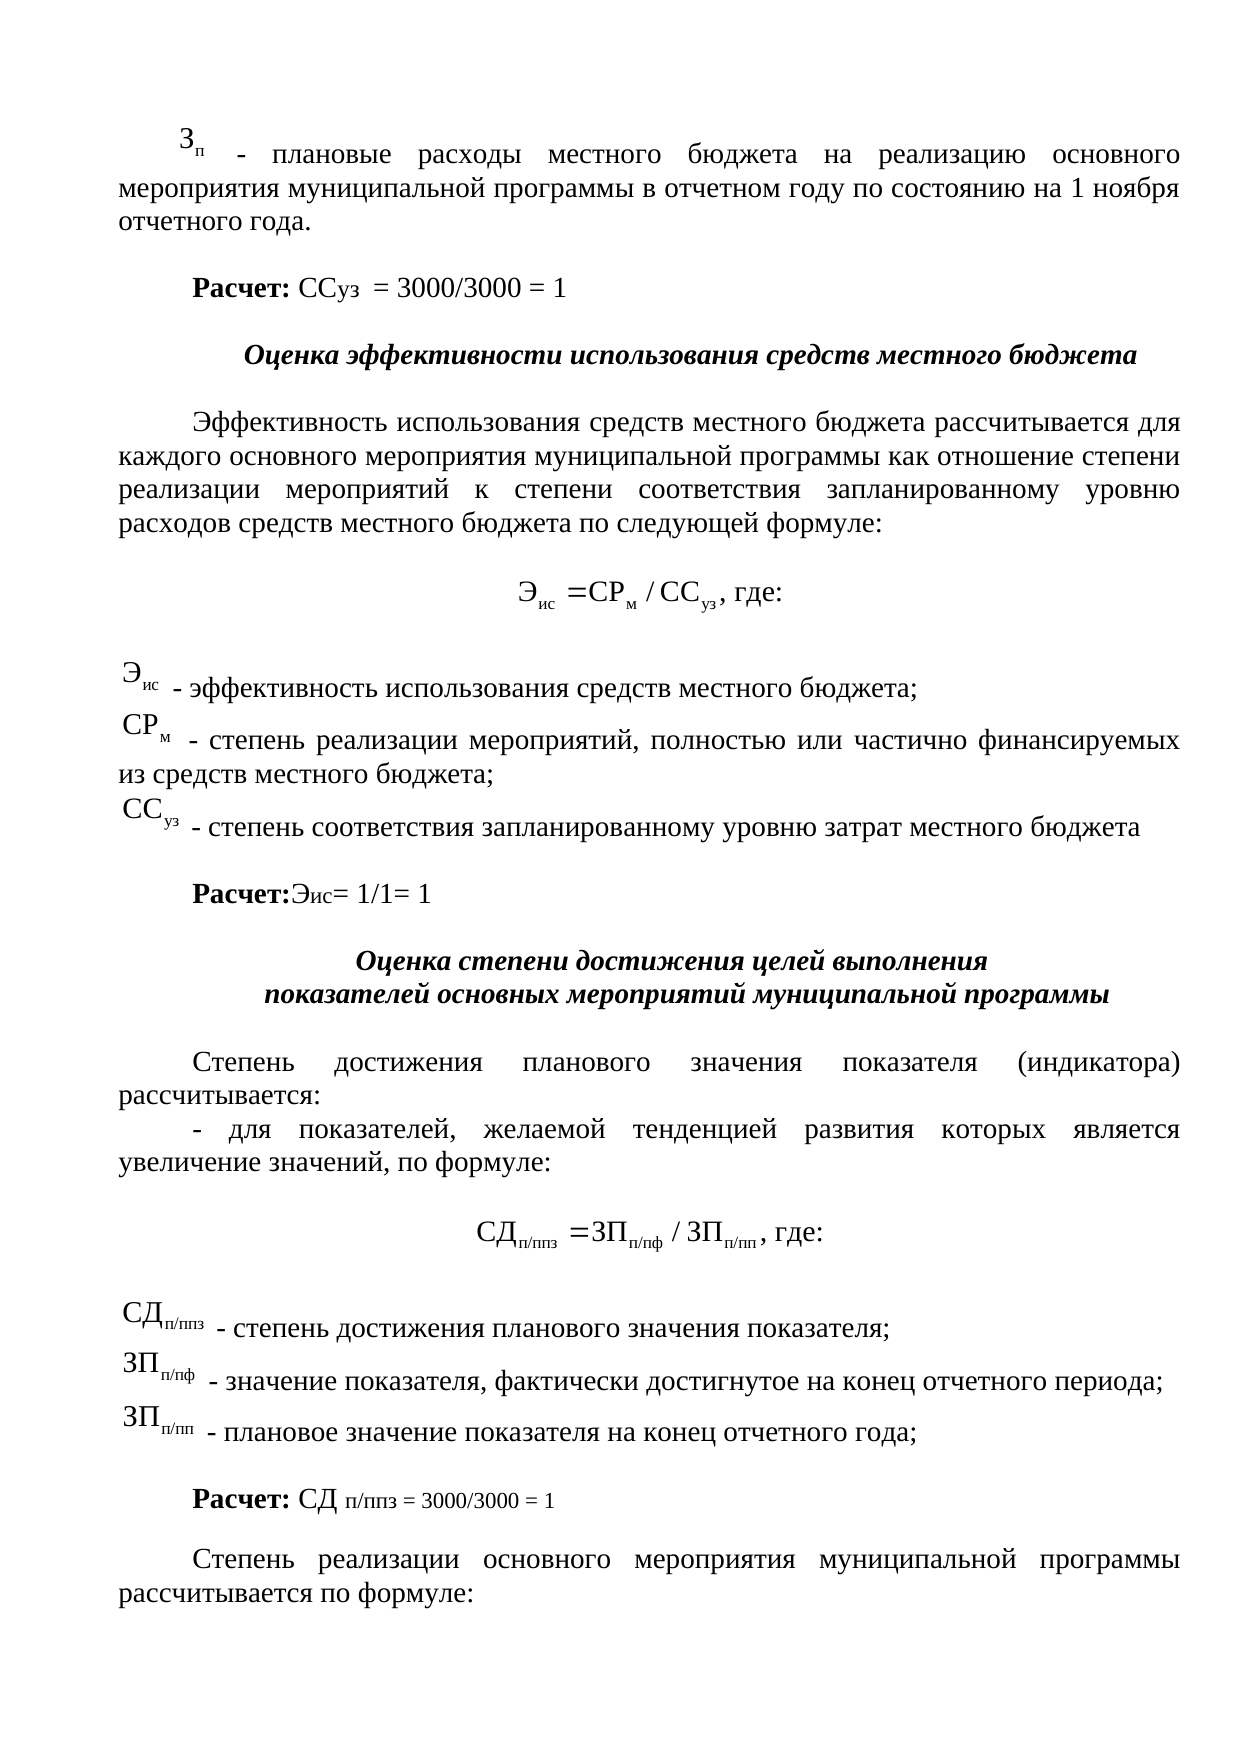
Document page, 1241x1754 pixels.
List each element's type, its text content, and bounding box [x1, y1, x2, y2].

text Расчет: ССуз = 3000/3000 = 1 [118, 270, 1181, 304]
text - значение показателя, фактически достигнутое на конец отчетного периода; [118, 1343, 1181, 1396]
text - эффективность использования средств местного бюджета; [118, 653, 1181, 704]
text Степень достижения планового значения показателя (индикатора) рассчитывается: [118, 1044, 1181, 1111]
text Оценка степени достижения целей выполнения [162, 943, 1181, 977]
text Эффективность использования средств местного бюджета рассчитывается для каждого основного мероприятия муниципальной программы как отношение степени реализации мероприятий к степени соответствия запланированному уровню расходов средств местного бюджета по следующей формуле: [118, 404, 1181, 539]
text - плановые расходы местного бюджета на реализацию основного мероприятия муниципальной программы в отчетном году по состоянию на 1 ноября отчетного года. [118, 118, 1181, 237]
text Степень реализации основного мероприятия муниципальной программы рассчитывается по формуле: [118, 1541, 1181, 1608]
text - степень достижения планового значения показателя; [118, 1292, 1181, 1343]
text - степень соответствия запланированному уровню затрат местного бюджета [118, 789, 1181, 842]
text Оценка эффективности использования средств местного бюджета [200, 337, 1181, 371]
text - плановое значение показателя на конец отчетного года; [118, 1396, 1181, 1448]
text показателей основных мероприятий муниципальной программы [193, 977, 1181, 1010]
text - для показателей, желаемой тенденцией развития которых является увеличение значений, по формуле: [118, 1111, 1181, 1178]
text - степень реализации мероприятий, полностью или частично финансируемых из средств местного бюджета; [118, 704, 1181, 789]
text Расчет: СД п/ппз = 3000/3000 = 1 [118, 1482, 1181, 1515]
text Расчет:Эис= 1/1= 1 [118, 876, 1181, 909]
